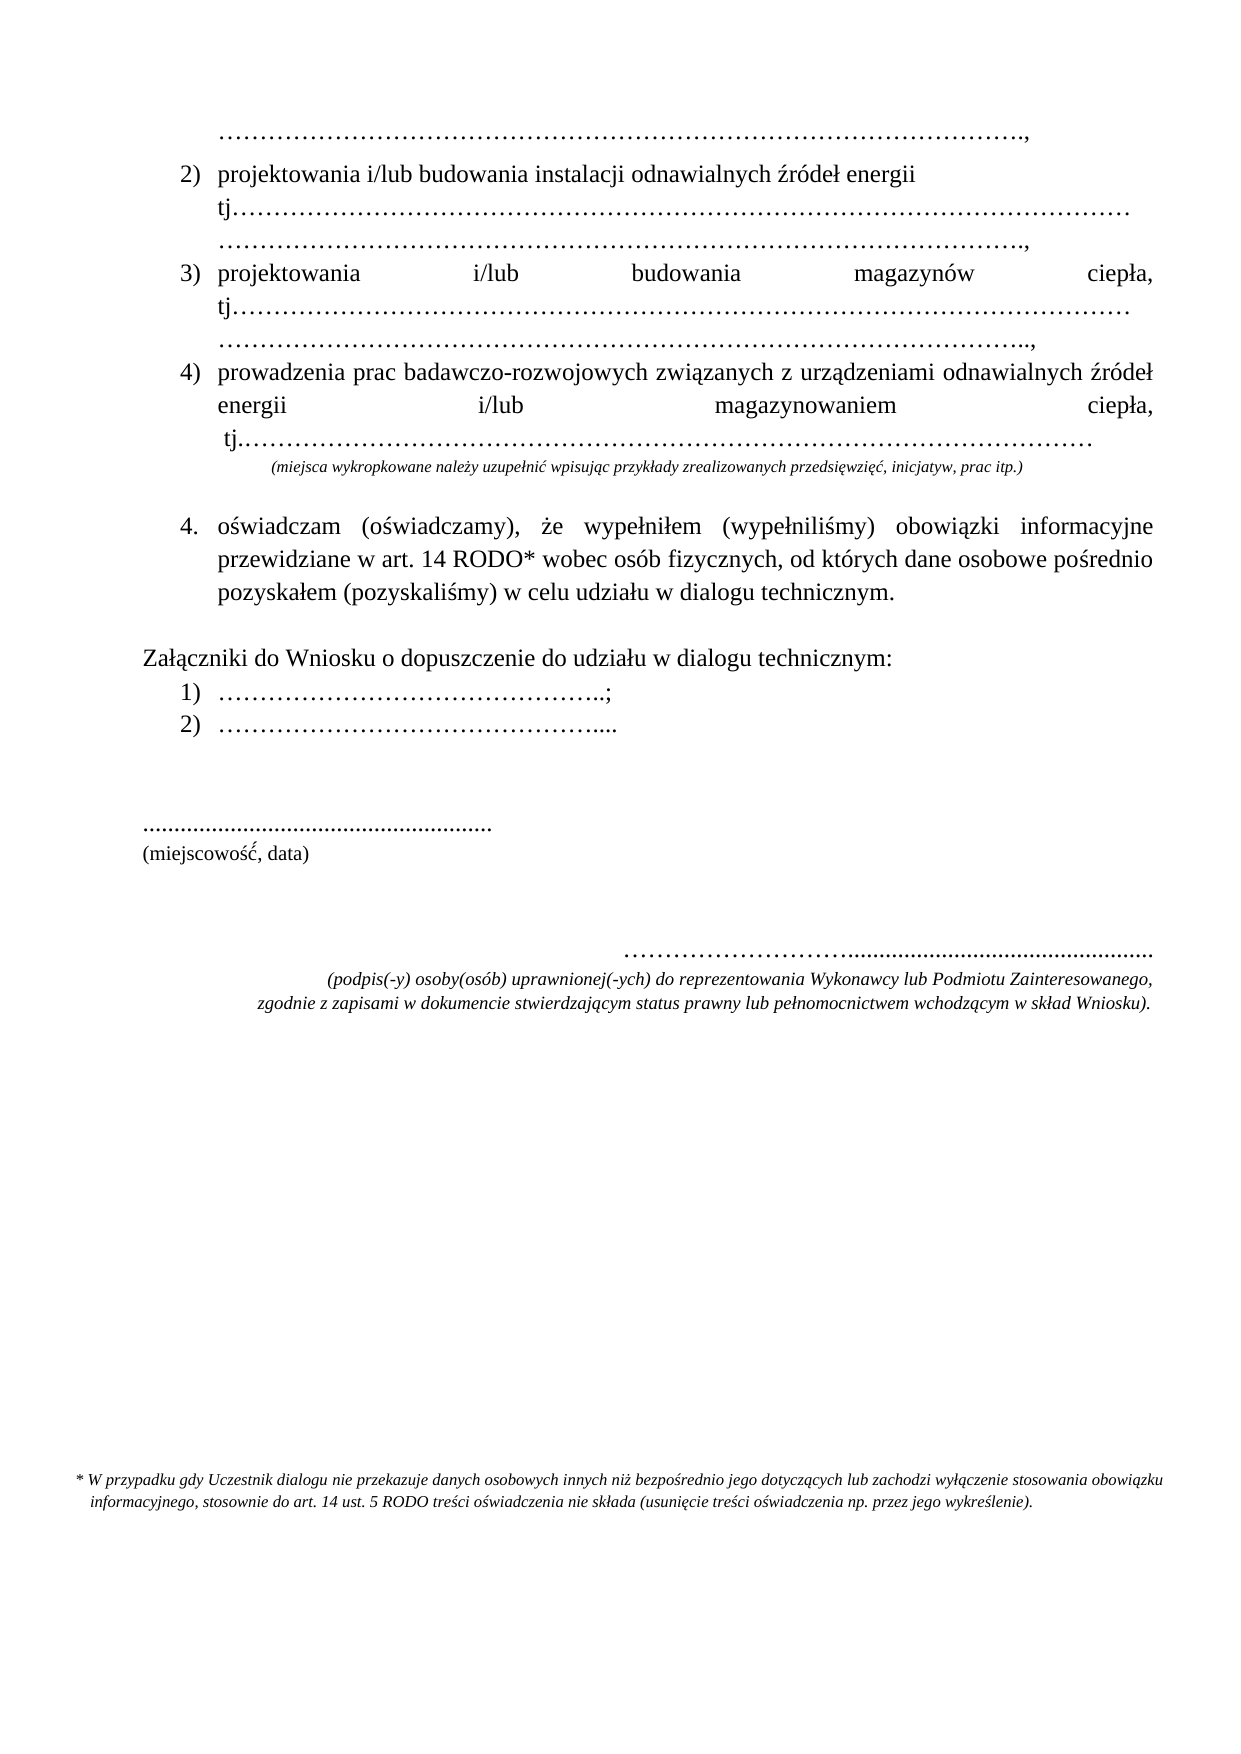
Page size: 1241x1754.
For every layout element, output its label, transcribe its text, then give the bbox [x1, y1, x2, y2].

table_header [132, 116, 1164, 1072]
text * W przypadku gdy Uczestnik dialogu nie przekazuje danych osobowych innych niż bezpośrednio jego dotyczących lub zachodzi wyłączenie stosowania obowiązku informacyjnego, stosownie do art. 14 ust. 5 RODO treści oświadczenia nie składa (usunięcie treści oświadczenia np. przez jego wykreślenie). [75, 1469, 1165, 1511]
